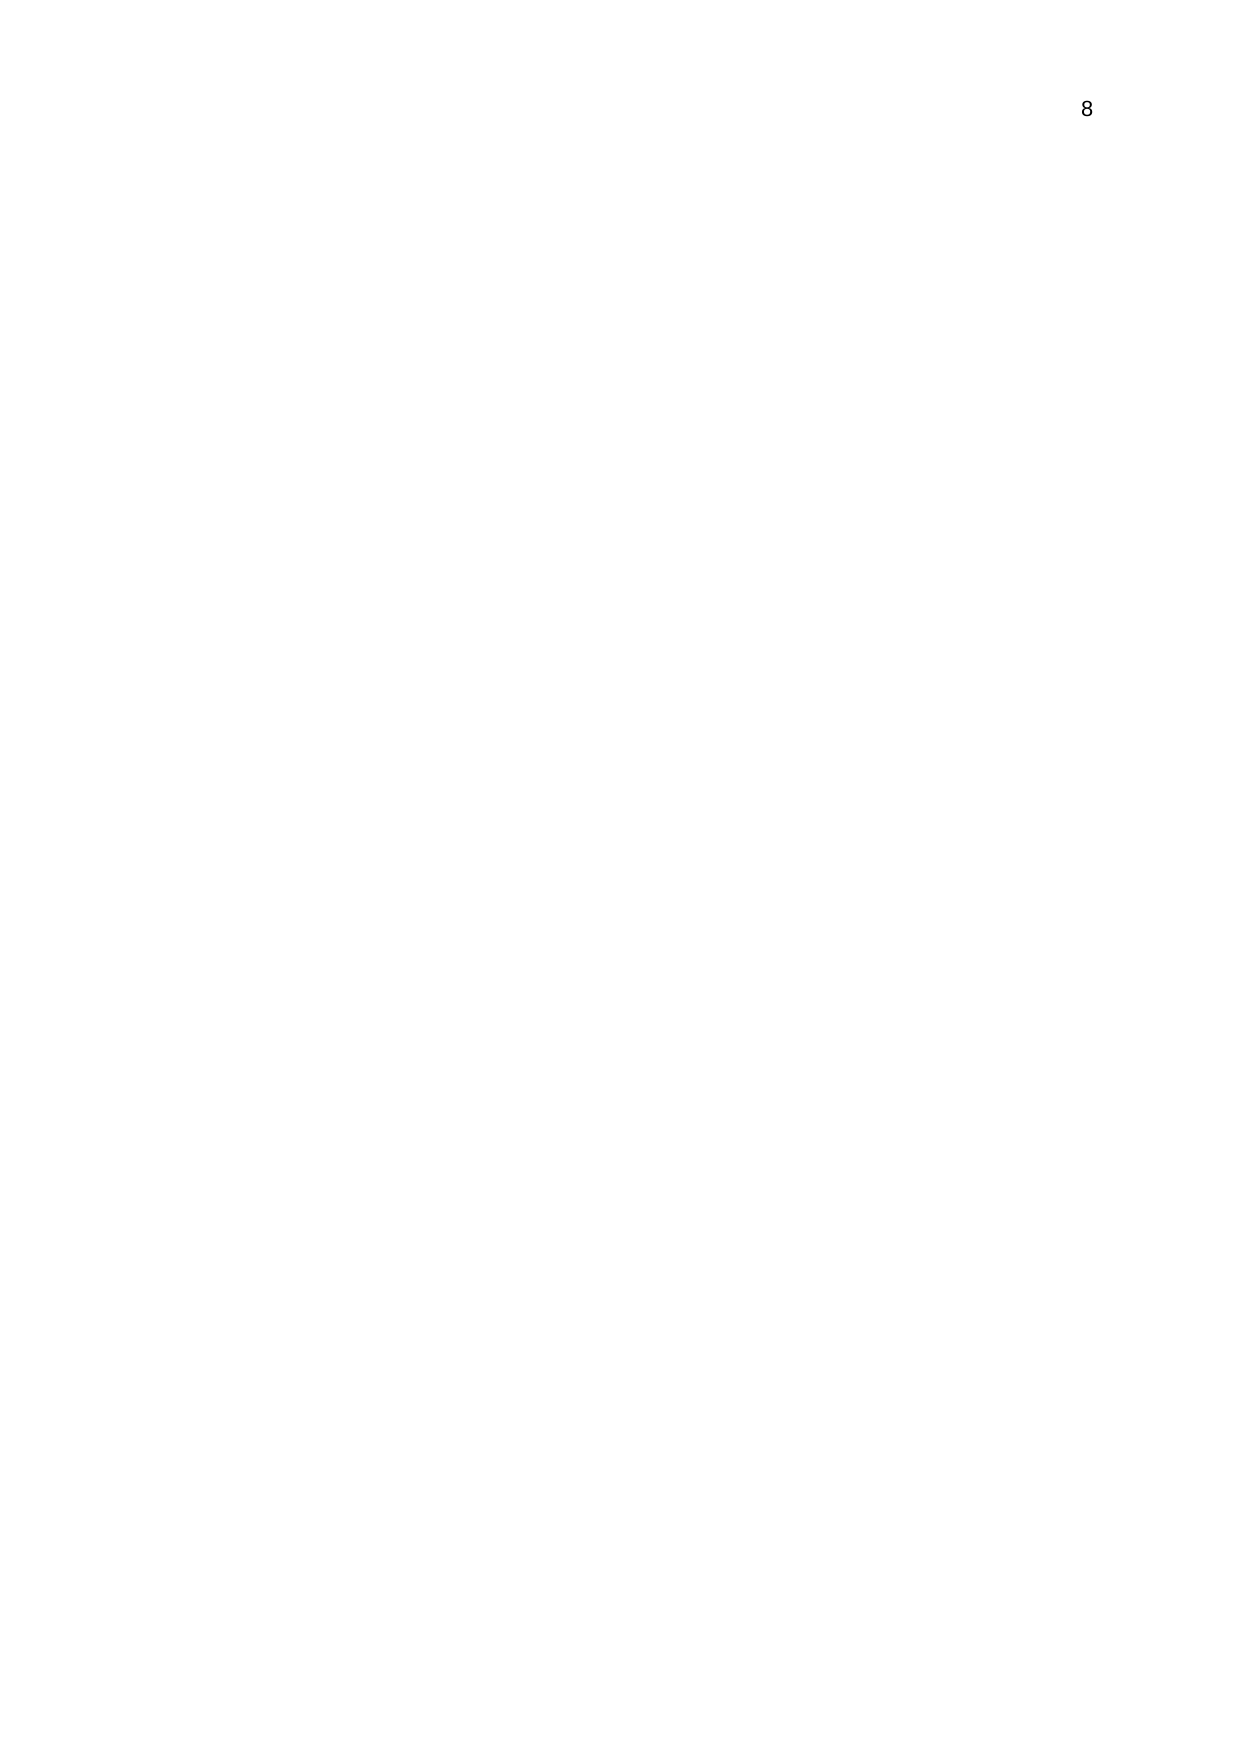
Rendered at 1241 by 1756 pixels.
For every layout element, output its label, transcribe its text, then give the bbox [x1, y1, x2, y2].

text 8 [1081, 100, 1188, 121]
